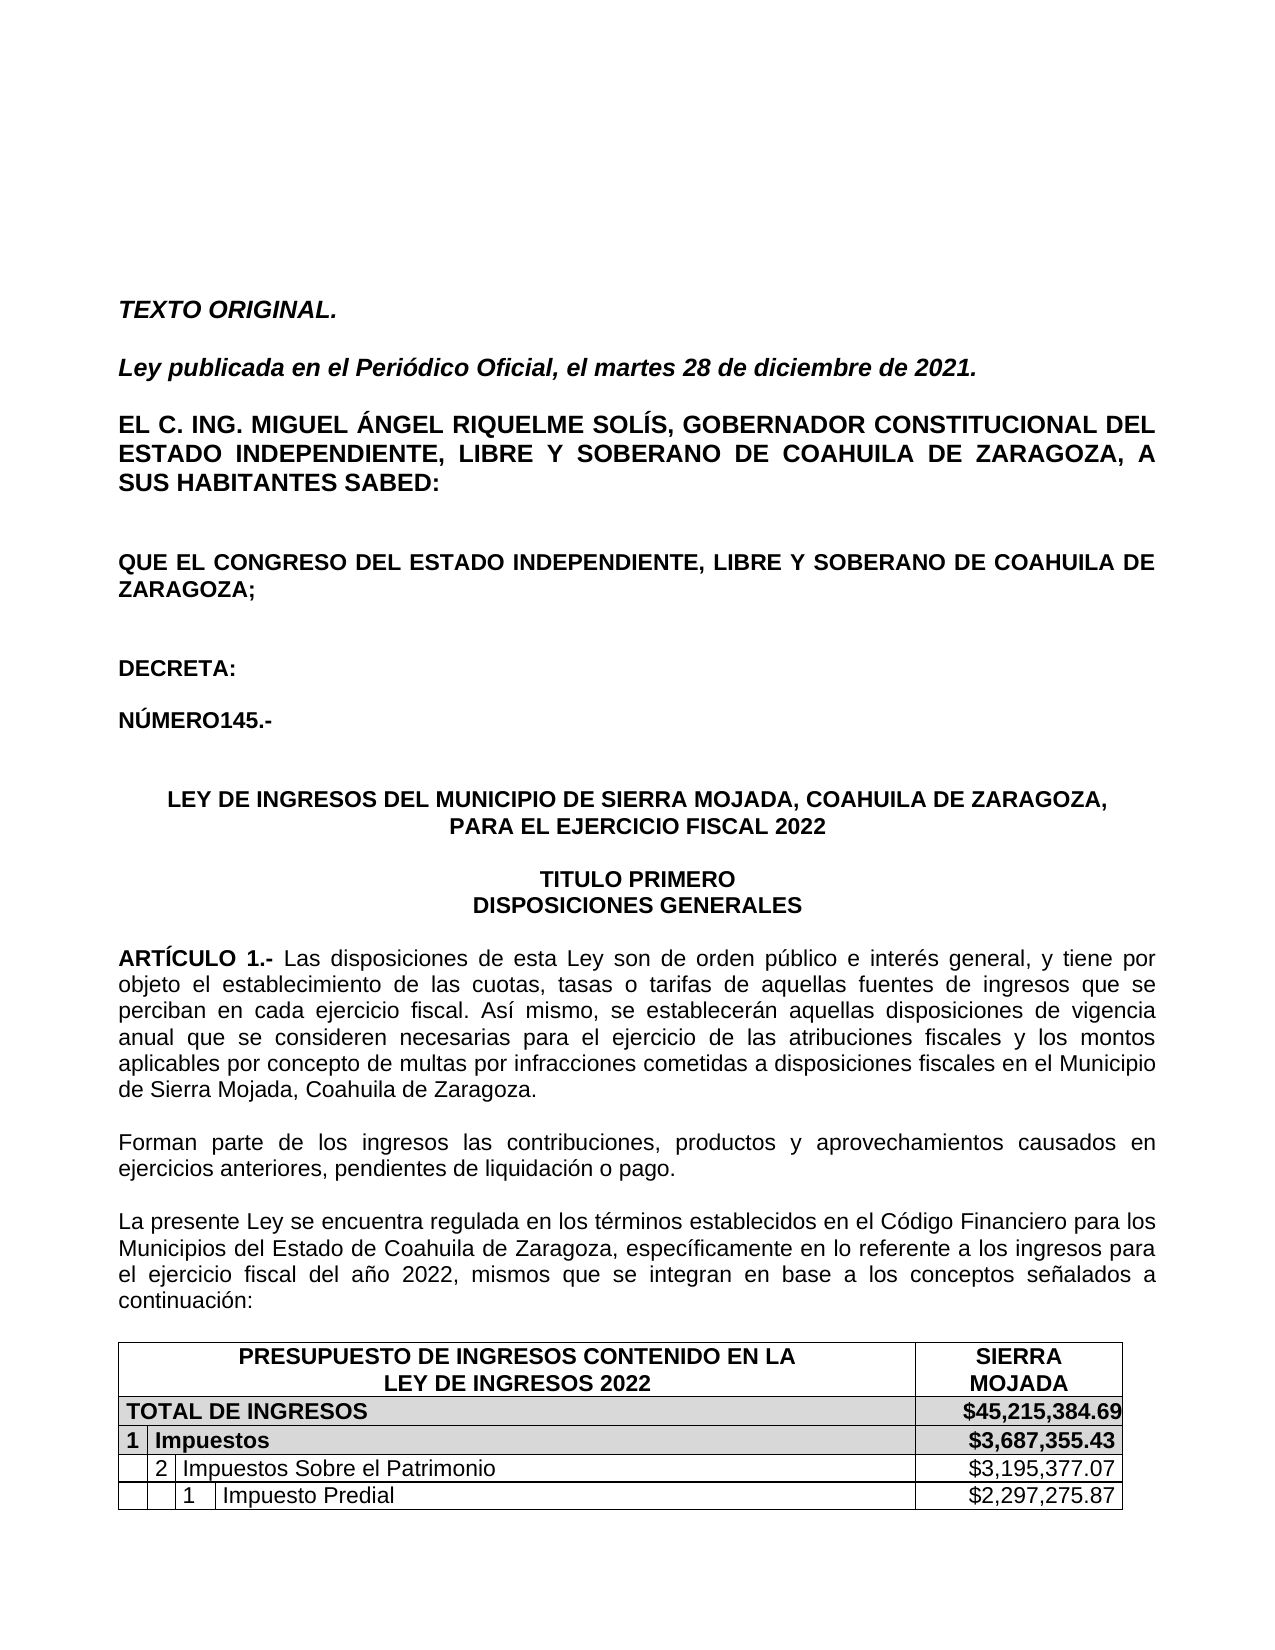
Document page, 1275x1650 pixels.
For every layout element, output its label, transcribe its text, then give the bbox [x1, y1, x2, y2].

text La presente Ley se encuentra regulada en los términos establecidos en el Código Financiero para los Municipios del Estado de Coahuila de Zaragoza, específicamente en lo referente a los ingresos para el ejercicio fiscal del año 2022, mismos que se integran en base a los conceptos señalados a continuación: [118, 1208, 1157, 1313]
table_cell $2,297,275.87 [916, 1483, 1122, 1509]
table_cell [148, 1483, 175, 1509]
table_header SIERRA MOJADA [916, 1343, 1122, 1396]
text PARA EL EJERCICIO FISCAL 2022 [118, 813, 1157, 839]
table_cell Impuestos Sobre el Patrimonio [176, 1455, 915, 1481]
text EL C. ING. MIGUEL ÁNGEL RIQUELME SOLÍS, GOBERNADOR CONSTITUCIONAL DEL ESTADO INDEPENDIENTE, LIBRE Y SOBERANO DE COAHUILA DE ZARAGOZA, A SUS HABITANTES SABED: [118, 410, 1157, 497]
text QUE EL CONGRESO DEL ESTADO INDEPENDIENTE, LIBRE Y SOBERANO DE COAHUILA DE ZARAGOZA; [118, 549, 1157, 602]
text ARTÍCULO 1.- Las disposiciones de esta Ley son de orden público e interés general, y tiene por objeto el establecimiento de las cuotas, tasas o tarifas de aquellas fuentes de ingresos que se perciban en cada ejercicio fiscal. Así mismo, se establecerán aquellas disposiciones de vigencia anual que se consideren necesarias para el ejercicio de las atribuciones fiscales y los montos aplicables por concepto de multas por infracciones cometidas a disposiciones fiscales en el Municipio de Sierra Mojada, Coahuila de Zaragoza. [118, 944, 1157, 1103]
text NÚMERO145.- [118, 707, 1157, 734]
text LEY DE INGRESOS DEL MUNICIPIO DE SIERRA MOJADA, COAHUILA DE ZARAGOZA, [118, 786, 1157, 813]
text TEXTO ORIGINAL. [118, 295, 1157, 324]
table_cell TOTAL DE INGRESOS [119, 1397, 915, 1425]
table_cell 1 [119, 1426, 147, 1454]
table_cell 1 [176, 1483, 215, 1509]
text Forman parte de los ingresos las contribuciones, productos y aprovechamientos causados en ejercicios anteriores, pendientes de liquidación o pago. [118, 1129, 1157, 1182]
table_cell $3,195,377.07 [916, 1455, 1122, 1481]
text TITULO PRIMERO [118, 866, 1157, 892]
table_header PRESUPUESTO DE INGRESOS CONTENIDO EN LA LEY DE INGRESOS 2022 [119, 1343, 915, 1396]
text Ley publicada en el Periódico Oficial, el martes 28 de diciembre de 2021. [118, 353, 1157, 382]
table_cell [119, 1483, 147, 1509]
table_cell Impuestos [148, 1426, 915, 1454]
table_cell $45,215,384.69 [916, 1397, 1122, 1425]
table_cell $3,687,355.43 [916, 1426, 1122, 1454]
table_cell Impuesto Predial [216, 1483, 915, 1509]
text DECRETA: [118, 655, 1157, 681]
table_cell [119, 1455, 147, 1481]
text DISPOSICIONES GENERALES [118, 892, 1157, 918]
table_cell 2 [148, 1455, 175, 1481]
